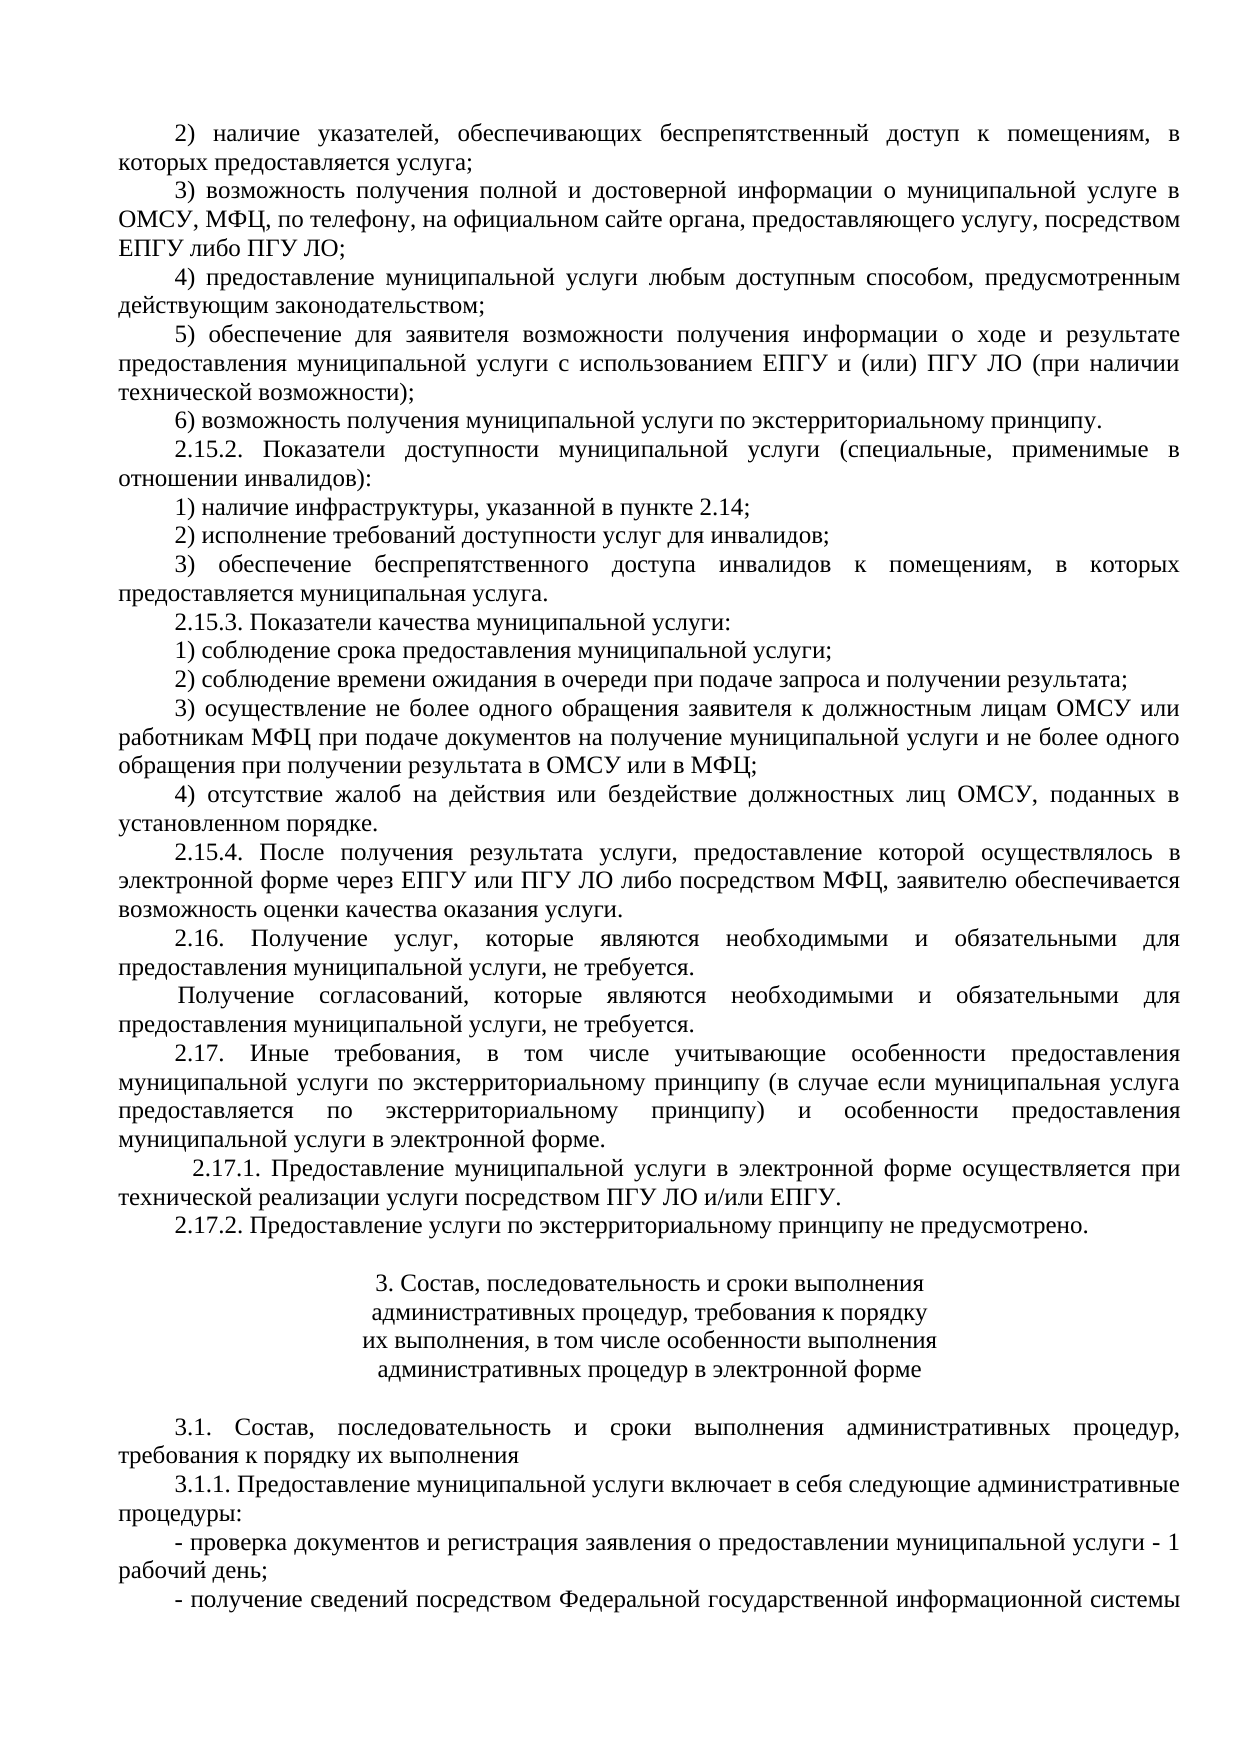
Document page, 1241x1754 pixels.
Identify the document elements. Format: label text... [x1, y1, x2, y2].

text 2.16. Получение услуг, которые являются необходимыми и обязательными для предоставления муниципальной услуги, не требуется. [118, 923, 1181, 981]
text 5) обеспечение для заявителя возможности получения информации о ходе и результате предоставления муниципальной услуги с использованием ЕПГУ и (или) ПГУ ЛО (при наличии технической возможности); [118, 319, 1181, 406]
text 2.15.4. После получения результата услуги, предоставление которой осуществлялось в электронной форме через ЕПГУ или ПГУ ЛО либо посредством МФЦ, заявителю обеспечивается возможность оценки качества оказания услуги. [118, 837, 1181, 923]
text 4) предоставление муниципальной услуги любым доступным способом, предусмотренным действующим законодательством; [118, 262, 1181, 319]
text административных процедур в электронной форме [118, 1354, 1181, 1383]
text 2.15.3. Показатели качества муниципальной услуги: [118, 607, 1181, 636]
text 6) возможность получения муниципальной услуги по экстерриториальному принципу. [118, 406, 1181, 434]
text 3. Состав, последовательность и сроки выполнения [118, 1268, 1181, 1297]
text 3.1.1. Предоставление муниципальной услуги включает в себя следующие административные процедуры: [118, 1469, 1181, 1527]
text 4) отсутствие жалоб на действия или бездействие должностных лиц ОМСУ, поданных в установленном порядке. [118, 779, 1181, 837]
text 2.17.1. Предоставление муниципальной услуги в электронной форме осуществляется при технической реализации услуги посредством ПГУ ЛО и/или ЕПГУ. [118, 1153, 1181, 1211]
text 3.1. Состав, последовательность и сроки выполнения административных процедур, требования к порядку их выполнения [118, 1412, 1181, 1469]
text их выполнения, в том числе особенности выполнения [118, 1326, 1181, 1354]
text 2) исполнение требований доступности услуг для инвалидов; [118, 521, 1181, 549]
text 2) наличие указателей, обеспечивающих беспрепятственный доступ к помещениям, в которых предоставляется услуга; [118, 118, 1181, 176]
text административных процедур, требования к порядку [118, 1297, 1181, 1326]
text 2.17.2. Предоставление услуги по экстерриториальному принципу не предусмотрено. [118, 1211, 1181, 1239]
text 2) соблюдение времени ожидания в очереди при подаче запроса и получении результата; [118, 664, 1181, 693]
text - проверка документов и регистрация заявления о предоставлении муниципальной услуги - 1 рабочий день; [118, 1527, 1181, 1584]
text Получение согласований, которые являются необходимыми и обязательными для предоставления муниципальной услуги, не требуется. [118, 981, 1181, 1038]
text 1) наличие инфраструктуры, указанной в пункте 2.14; [118, 492, 1181, 521]
text 2.17. Иные требования, в том числе учитывающие особенности предоставления муниципальной услуги по экстерриториальному принципу (в случае если муниципальная услуга предоставляется по экстерриториальному принципу) и особенности предоставления муниципальной услуги в электронной форме. [118, 1038, 1181, 1153]
text 3) возможность получения полной и достоверной информации о муниципальной услуге в ОМСУ, МФЦ, по телефону, на официальном сайте органа, предоставляющего услугу, посредством ЕПГУ либо ПГУ ЛО; [118, 176, 1181, 262]
text 3) обеспечение беспрепятственного доступа инвалидов к помещениям, в которых предоставляется муниципальная услуга. [118, 549, 1181, 607]
text 3) осуществление не более одного обращения заявителя к должностным лицам ОМСУ или работникам МФЦ при подаче документов на получение муниципальной услуги и не более одного обращения при получении результата в ОМСУ или в МФЦ; [118, 693, 1181, 779]
text 2.15.2. Показатели доступности муниципальной услуги (специальные, применимые в отношении инвалидов): [118, 434, 1181, 492]
text 1) соблюдение срока предоставления муниципальной услуги; [118, 636, 1181, 664]
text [118, 1584, 1181, 1613]
